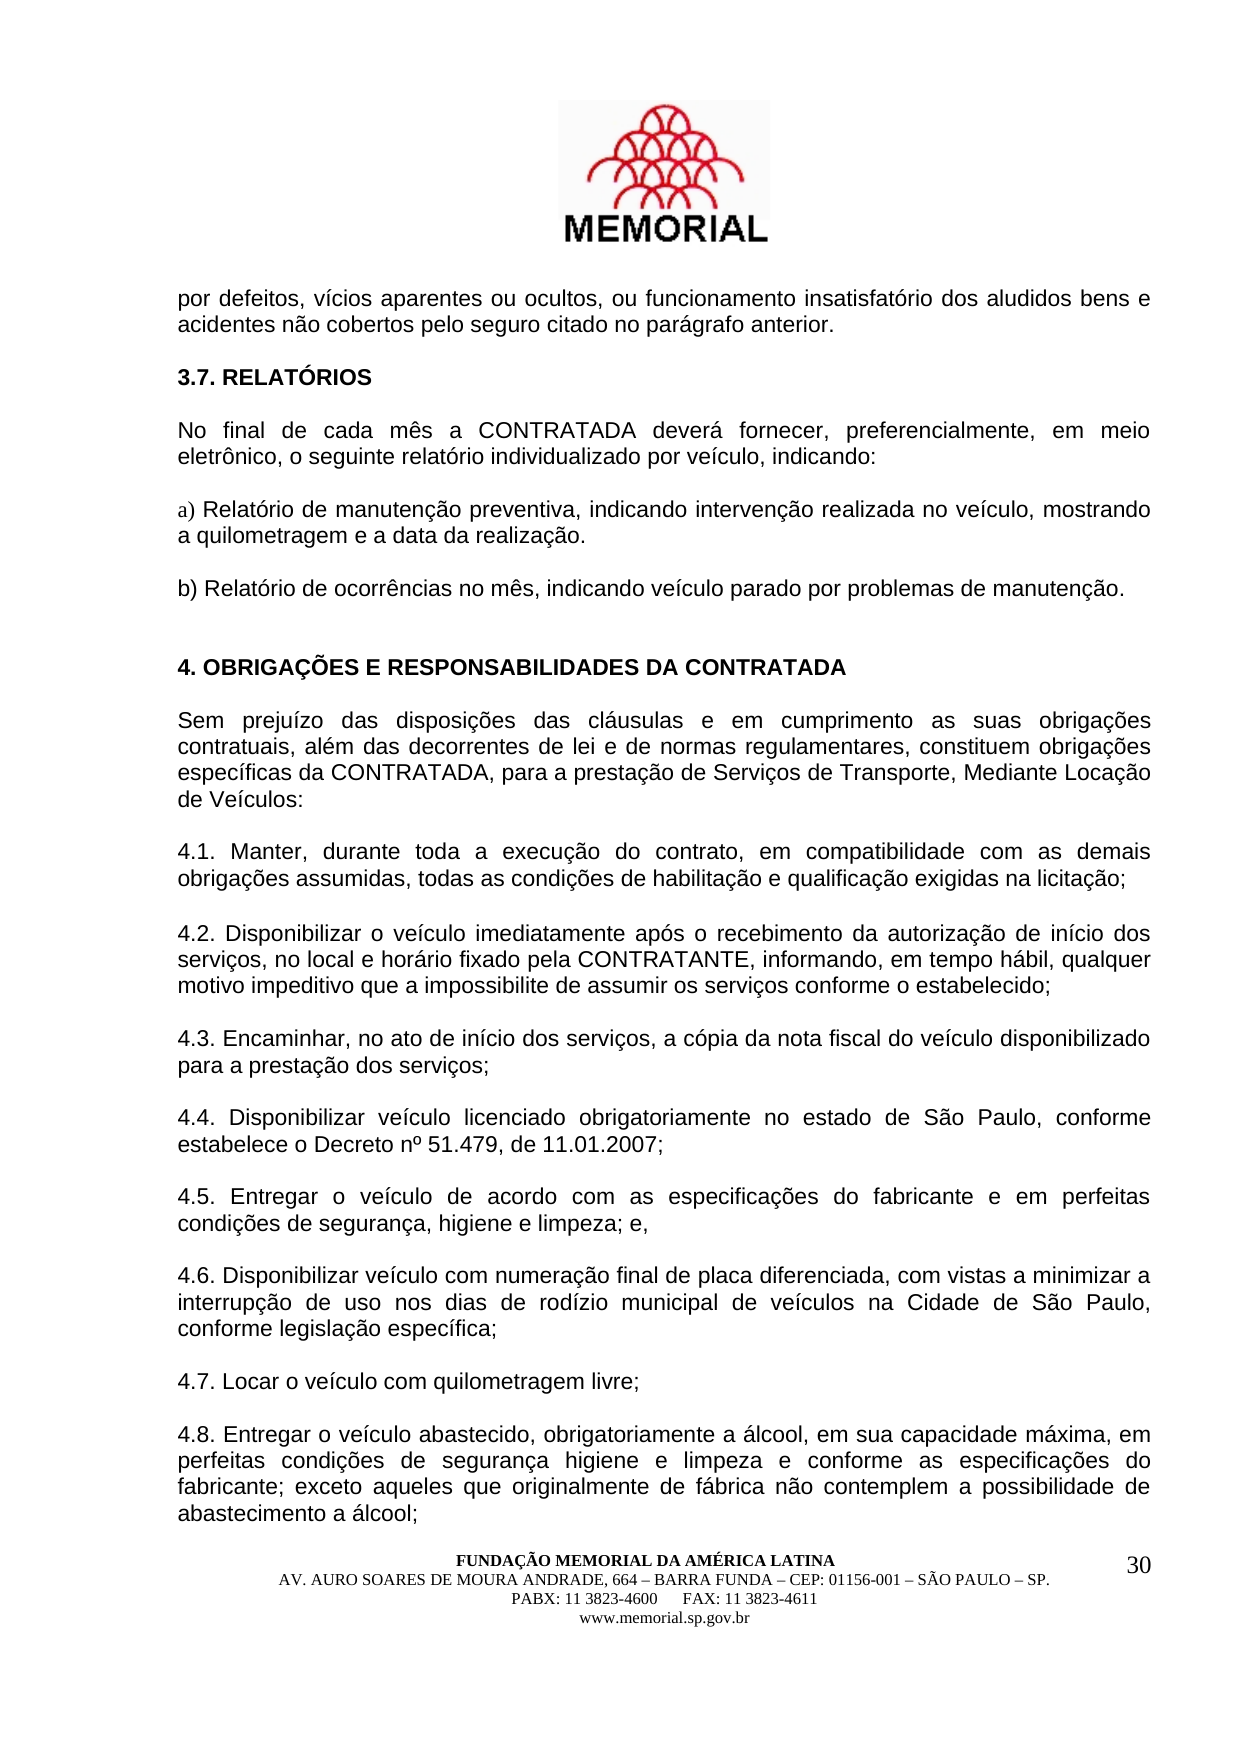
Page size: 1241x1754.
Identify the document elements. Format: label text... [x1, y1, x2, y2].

text Sem prejuízo das disposições das cláusulas e em cumprimento as suas obrigações contratuais, além das decorrentes de lei e de normas regulamentares, constituem obrigações específicas da CONTRATADA, para a prestação de Serviços de Transporte, Mediante Locação de Veículos: [177, 707, 1152, 812]
text 4.5. Entregar o veículo de acordo com as especificações do fabricante e em perfeitas condições de segurança, higiene e limpeza; e, [177, 1183, 1152, 1236]
text 4.2. Disponibilizar o veículo imediatamente após o recebimento da autorização de início dos serviços, no local e horário fixado pela CONTRATANTE, informando, em tempo hábil, qualquer motivo impeditivo que a impossibilite de assumir os serviços conforme o estabelecido; [177, 920, 1152, 999]
text 4.1. Manter, durante toda a execução do contrato, em compatibilidade com as demais obrigações assumidas, todas as condições de habilitação e qualificação exigidas na licitação; [177, 838, 1152, 891]
text 4.3. Encaminhar, no ato de início dos serviços, a cópia da nota fiscal do veículo disponibilizado para a prestação dos serviços; [177, 1025, 1152, 1078]
text 4.8. Entregar o veículo abastecido, obrigatoriamente a álcool, em sua capacidade máxima, em perfeitas condições de segurança higiene e limpeza e conforme as especificações do fabricante; exceto aqueles que originalmente de fábrica não contemplem a possibilidade de abastecimento a álcool; [177, 1421, 1152, 1526]
text 3.7. RELATÓRIOS [177, 364, 1152, 390]
text 4.7. Locar o veículo com quilometragem livre; [177, 1368, 1152, 1394]
text 4. OBRIGAÇÕES E RESPONSABILIDADES DA CONTRATADA [177, 654, 1152, 680]
text 4.6. Disponibilizar veículo com numeração final de placa diferenciada, com vistas a minimizar a interrupção de uso nos dias de rodízio municipal de veículos na Cidade de São Paulo, conforme legislação específica; [177, 1262, 1152, 1341]
text b) Relatório de ocorrências no mês, indicando veículo parado por problemas de manutenção. [177, 575, 1152, 601]
text a) Relatório de manutenção preventiva, indicando intervenção realizada no veículo, mostrando a quilometragem e a data da realização. [177, 496, 1152, 548]
picture [558, 100, 771, 256]
text 4.4. Disponibilizar veículo licenciado obrigatoriamente no estado de São Paulo, conforme estabelece o Decreto nº 51.479, de 11.01.2007; [177, 1104, 1152, 1157]
text No final de cada mês a CONTRATADA deverá fornecer, preferencialmente, em meio eletrônico, o seguinte relatório individualizado por veículo, indicando: [177, 417, 1152, 469]
